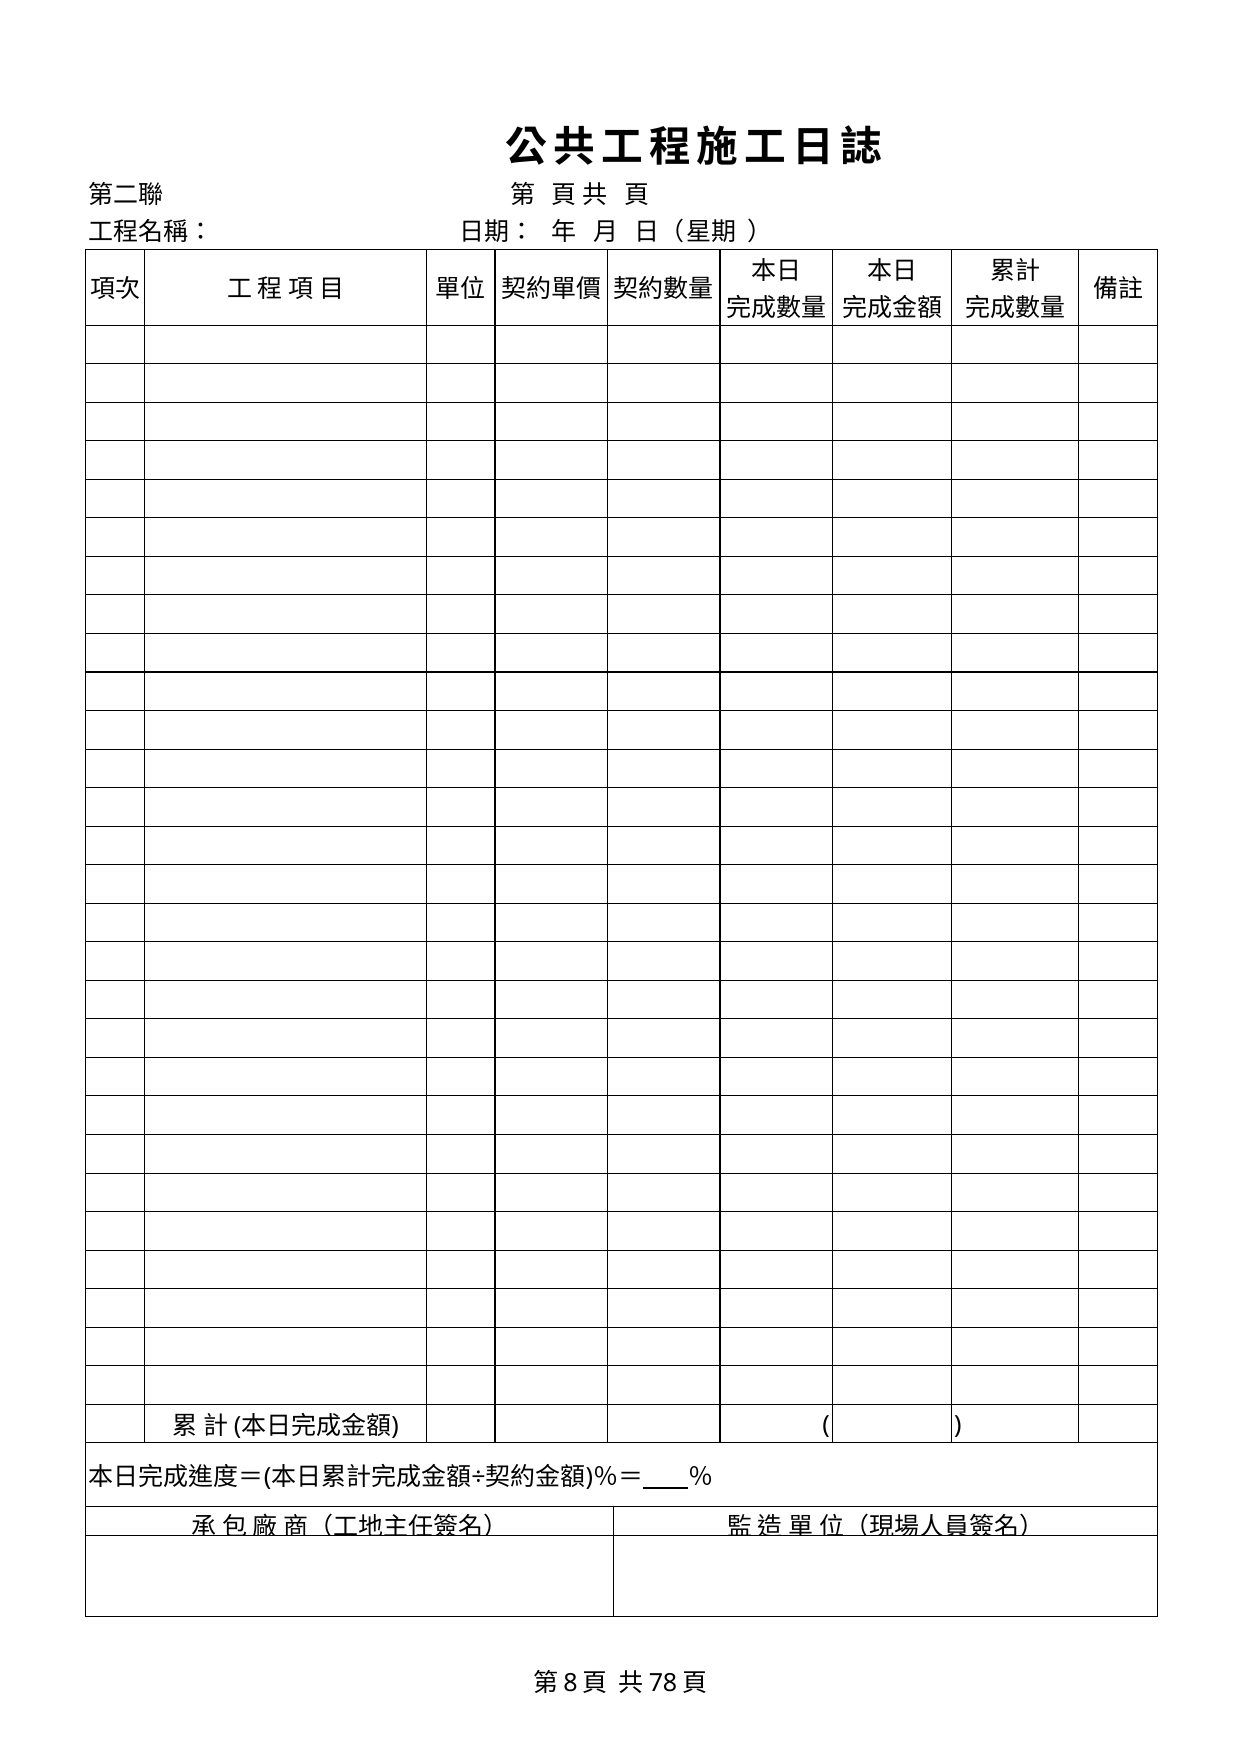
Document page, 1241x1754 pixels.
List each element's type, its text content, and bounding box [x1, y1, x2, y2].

table_cell [427, 673, 494, 710]
table_cell [86, 981, 144, 1018]
table_cell [721, 1289, 832, 1327]
table_cell [1079, 673, 1157, 710]
table_cell [1079, 750, 1157, 787]
table_cell [145, 518, 426, 556]
table_cell [86, 750, 144, 787]
table_cell [952, 827, 1078, 864]
table_cell [833, 1289, 951, 1327]
table_cell [721, 1096, 832, 1134]
table_cell [608, 1366, 719, 1404]
table_cell [952, 326, 1078, 363]
table_cell [833, 1058, 951, 1095]
table_cell [1079, 1366, 1157, 1404]
table_cell [86, 942, 144, 980]
table_cell [833, 673, 951, 710]
table_cell [496, 595, 607, 633]
table_cell [86, 326, 144, 363]
table_cell [833, 827, 951, 864]
table_cell ( [721, 1405, 832, 1442]
table_cell [721, 942, 832, 980]
table_cell [1079, 788, 1157, 826]
table_cell [952, 1251, 1078, 1288]
table_cell [427, 788, 494, 826]
table_header 備註 [1079, 250, 1157, 324]
table_cell [496, 711, 607, 748]
table_cell [833, 942, 951, 980]
table_cell [86, 1405, 144, 1442]
table_cell [145, 1366, 426, 1404]
table_cell ) [952, 1405, 1078, 1442]
table_cell [427, 1366, 494, 1404]
table_cell [496, 326, 607, 363]
table_cell [952, 788, 1078, 826]
table_cell [721, 403, 832, 440]
table_cell [145, 673, 426, 710]
table_cell [427, 403, 494, 440]
table_cell [833, 595, 951, 633]
table_cell [608, 480, 719, 517]
table_cell [833, 518, 951, 556]
table_cell [427, 518, 494, 556]
table_cell [86, 1058, 144, 1095]
table_cell [145, 480, 426, 517]
table_cell [952, 981, 1078, 1018]
table_cell [496, 518, 607, 556]
table_cell [145, 403, 426, 440]
table_cell [1079, 1212, 1157, 1249]
table_cell [496, 788, 607, 826]
table_header 本日 完成數量 [721, 250, 832, 324]
table_cell [608, 1405, 719, 1442]
table_cell [86, 904, 144, 941]
table_cell [427, 595, 494, 633]
table_cell [608, 518, 719, 556]
table_cell [145, 595, 426, 633]
table_cell [721, 1058, 832, 1095]
table_cell [1079, 1289, 1157, 1327]
text 第二聯 第 頁 共 頁 [89, 173, 1152, 211]
table_cell [496, 1058, 607, 1095]
table_cell [833, 1135, 951, 1172]
table_cell [1079, 1135, 1157, 1172]
table_cell [145, 865, 426, 903]
table_cell [721, 1135, 832, 1172]
table_cell [86, 518, 144, 556]
table_cell [952, 1212, 1078, 1249]
table_cell [496, 1366, 607, 1404]
table_cell [145, 788, 426, 826]
table_cell [1079, 557, 1157, 594]
table_cell [427, 1174, 494, 1211]
table_cell [721, 1328, 832, 1365]
table_cell [145, 1251, 426, 1288]
table_cell [608, 1019, 719, 1057]
table_cell [496, 480, 607, 517]
table_cell [145, 1328, 426, 1365]
table_cell [608, 403, 719, 440]
table_cell [952, 673, 1078, 710]
table_cell [1079, 1096, 1157, 1134]
table_cell [1079, 904, 1157, 941]
table_cell [608, 441, 719, 479]
table_cell [608, 981, 719, 1018]
table_cell 本日完成進度＝(本日累計完成金額÷契約金額)％＝ ％ [86, 1443, 1157, 1506]
table_cell [496, 827, 607, 864]
table_cell [496, 673, 607, 710]
table_cell [86, 1174, 144, 1211]
table_cell [1079, 865, 1157, 903]
table_cell [86, 1019, 144, 1057]
table_cell [952, 1058, 1078, 1095]
table_cell [496, 441, 607, 479]
table_cell [1079, 480, 1157, 517]
table_cell [145, 1212, 426, 1249]
table_cell [608, 673, 719, 710]
table_cell [427, 326, 494, 363]
table_cell [721, 711, 832, 748]
table_cell [496, 1019, 607, 1057]
table_cell [86, 557, 144, 594]
table_cell [608, 1058, 719, 1095]
table_header 累計 完成數量 [952, 250, 1078, 324]
table_cell [721, 364, 832, 402]
table_cell [496, 1174, 607, 1211]
table_cell [952, 441, 1078, 479]
table_cell [608, 1328, 719, 1365]
table_cell [496, 557, 607, 594]
table_cell [86, 634, 144, 671]
table_header 工 程 項 目 [145, 250, 426, 324]
table_cell [608, 1174, 719, 1211]
table_cell [608, 827, 719, 864]
table_cell [86, 364, 144, 402]
table_cell [1079, 403, 1157, 440]
table_cell [427, 1058, 494, 1095]
table_cell [496, 1251, 607, 1288]
table_cell [833, 326, 951, 363]
table_cell [833, 557, 951, 594]
table_cell [952, 518, 1078, 556]
table_cell [1079, 1328, 1157, 1365]
table_cell [608, 557, 719, 594]
table_cell [608, 750, 719, 787]
table_cell [1079, 595, 1157, 633]
table_cell [145, 827, 426, 864]
table_cell [833, 788, 951, 826]
table_cell [427, 441, 494, 479]
table_header 單位 [427, 250, 494, 324]
table_cell [145, 1135, 426, 1172]
table_cell [608, 1212, 719, 1249]
table_cell [608, 1251, 719, 1288]
table_cell [952, 1096, 1078, 1134]
table_cell [145, 750, 426, 787]
table_cell [833, 480, 951, 517]
table_header 項次 [86, 250, 144, 324]
table_cell [833, 1405, 951, 1442]
table_cell [145, 711, 426, 748]
table_cell [721, 673, 832, 710]
table_cell [833, 904, 951, 941]
table_cell [608, 711, 719, 748]
table_cell [833, 1096, 951, 1134]
table_cell [833, 1212, 951, 1249]
table_cell [608, 1135, 719, 1172]
table_cell [1079, 518, 1157, 556]
table_cell [721, 634, 832, 671]
table_cell 監 造 單 位（現場人員簽名） [614, 1507, 1157, 1535]
table_cell [721, 480, 832, 517]
table_cell [721, 750, 832, 787]
table_cell [427, 1096, 494, 1134]
table_cell [721, 827, 832, 864]
table_cell [86, 711, 144, 748]
table_cell [496, 981, 607, 1018]
table_cell [86, 595, 144, 633]
table_cell [952, 1135, 1078, 1172]
table_cell [145, 557, 426, 594]
table_cell [721, 904, 832, 941]
table_cell [833, 1251, 951, 1288]
table_cell [608, 1096, 719, 1134]
table_cell [614, 1536, 1157, 1616]
table_cell [427, 1328, 494, 1365]
table_cell [427, 711, 494, 748]
table_cell [721, 326, 832, 363]
table_cell [1079, 981, 1157, 1018]
table_cell [833, 403, 951, 440]
table_cell [952, 364, 1078, 402]
table_cell [427, 904, 494, 941]
table_cell [608, 904, 719, 941]
table_cell [427, 981, 494, 1018]
table_cell [833, 865, 951, 903]
table_cell [721, 1174, 832, 1211]
table_cell [86, 1366, 144, 1404]
table_cell [952, 480, 1078, 517]
table_cell [1079, 711, 1157, 748]
table_cell [427, 1289, 494, 1327]
table_cell [952, 711, 1078, 748]
table_cell [86, 1212, 144, 1249]
table_cell 承 包 廠 商（工地主任簽名） [86, 1507, 613, 1535]
table_cell [86, 1135, 144, 1172]
table_cell [721, 788, 832, 826]
table_cell [496, 942, 607, 980]
table_cell [721, 1019, 832, 1057]
table_cell [1079, 1174, 1157, 1211]
table_cell [608, 942, 719, 980]
table_cell [86, 1096, 144, 1134]
table_cell [952, 865, 1078, 903]
table_cell [145, 326, 426, 363]
table_cell [833, 1328, 951, 1365]
table_cell [496, 1135, 607, 1172]
table_cell [86, 480, 144, 517]
table_cell [833, 981, 951, 1018]
table_cell [1079, 1251, 1157, 1288]
table_cell [952, 942, 1078, 980]
table_cell [721, 865, 832, 903]
table_cell [427, 1405, 494, 1442]
table_cell [833, 441, 951, 479]
table_cell [427, 827, 494, 864]
table_cell [145, 1174, 426, 1211]
table_cell [1079, 1019, 1157, 1057]
table_cell [496, 865, 607, 903]
table_cell [1079, 441, 1157, 479]
table_header 本日 完成金額 [833, 250, 951, 324]
table_cell [86, 673, 144, 710]
table_cell [952, 634, 1078, 671]
table_cell [86, 1289, 144, 1327]
table_cell [1079, 942, 1157, 980]
table_cell [833, 364, 951, 402]
table_cell [608, 788, 719, 826]
table_cell [1079, 326, 1157, 363]
table_cell [608, 595, 719, 633]
table_cell [145, 364, 426, 402]
table_cell [145, 1019, 426, 1057]
table_cell [145, 441, 426, 479]
table_cell [427, 750, 494, 787]
table_cell [427, 1135, 494, 1172]
table_cell [608, 634, 719, 671]
table_cell [1079, 827, 1157, 864]
table_cell [608, 865, 719, 903]
table_cell [833, 750, 951, 787]
table_cell [145, 1289, 426, 1327]
table_cell [496, 1405, 607, 1442]
table_cell [496, 403, 607, 440]
table_cell [721, 1251, 832, 1288]
table_cell [721, 1212, 832, 1249]
table_cell [833, 1366, 951, 1404]
table_cell [833, 634, 951, 671]
table_cell [496, 904, 607, 941]
table_cell [86, 1328, 144, 1365]
table_cell [496, 1328, 607, 1365]
table_cell [86, 1251, 144, 1288]
table_cell [145, 981, 426, 1018]
table_cell [952, 904, 1078, 941]
table_cell [86, 1536, 613, 1616]
table_cell [952, 1366, 1078, 1404]
table_cell [952, 557, 1078, 594]
table_cell [427, 364, 494, 402]
table_cell [427, 1019, 494, 1057]
table_cell [833, 1174, 951, 1211]
table_cell [427, 865, 494, 903]
table_cell [86, 865, 144, 903]
table_cell [952, 403, 1078, 440]
table_cell [496, 1212, 607, 1249]
table_cell [496, 364, 607, 402]
text 公共工程施工日誌 [159, 113, 1152, 173]
table_cell [721, 518, 832, 556]
table_cell [952, 1019, 1078, 1057]
table_cell [952, 1174, 1078, 1211]
table_cell [1079, 634, 1157, 671]
table_cell [1079, 1405, 1157, 1442]
table_cell [721, 1366, 832, 1404]
table_cell [145, 1058, 426, 1095]
table_cell [145, 1096, 426, 1134]
table_cell [952, 1328, 1078, 1365]
table_cell [608, 1289, 719, 1327]
table_cell [721, 981, 832, 1018]
table_cell [496, 634, 607, 671]
table_cell [833, 711, 951, 748]
table_cell [145, 942, 426, 980]
table_cell [86, 788, 144, 826]
table_cell [427, 942, 494, 980]
table_cell [721, 441, 832, 479]
table_cell [427, 480, 494, 517]
table_cell [427, 557, 494, 594]
table_cell [496, 1289, 607, 1327]
table_cell [721, 595, 832, 633]
table_cell [496, 1096, 607, 1134]
table_cell [608, 364, 719, 402]
table_cell [427, 1251, 494, 1288]
table_header 契約數量 [608, 250, 719, 324]
table_cell [145, 904, 426, 941]
table_header 契約單價 [496, 250, 607, 324]
table_cell [833, 1019, 951, 1057]
table_cell [496, 750, 607, 787]
table_cell [952, 750, 1078, 787]
table_cell [721, 557, 832, 594]
table_cell 累 計 (本日完成金額) [145, 1405, 426, 1442]
table_cell [145, 634, 426, 671]
table_cell [427, 1212, 494, 1249]
table_cell [86, 403, 144, 440]
text 工程名稱： 日期： 年 月 日（星期 ） [89, 211, 1152, 248]
table_cell [952, 595, 1078, 633]
table_cell [952, 1289, 1078, 1327]
table_cell [86, 441, 144, 479]
table_cell [1079, 364, 1157, 402]
table_cell [86, 827, 144, 864]
table_cell [1079, 1058, 1157, 1095]
table_cell [608, 326, 719, 363]
table_cell [427, 634, 494, 671]
